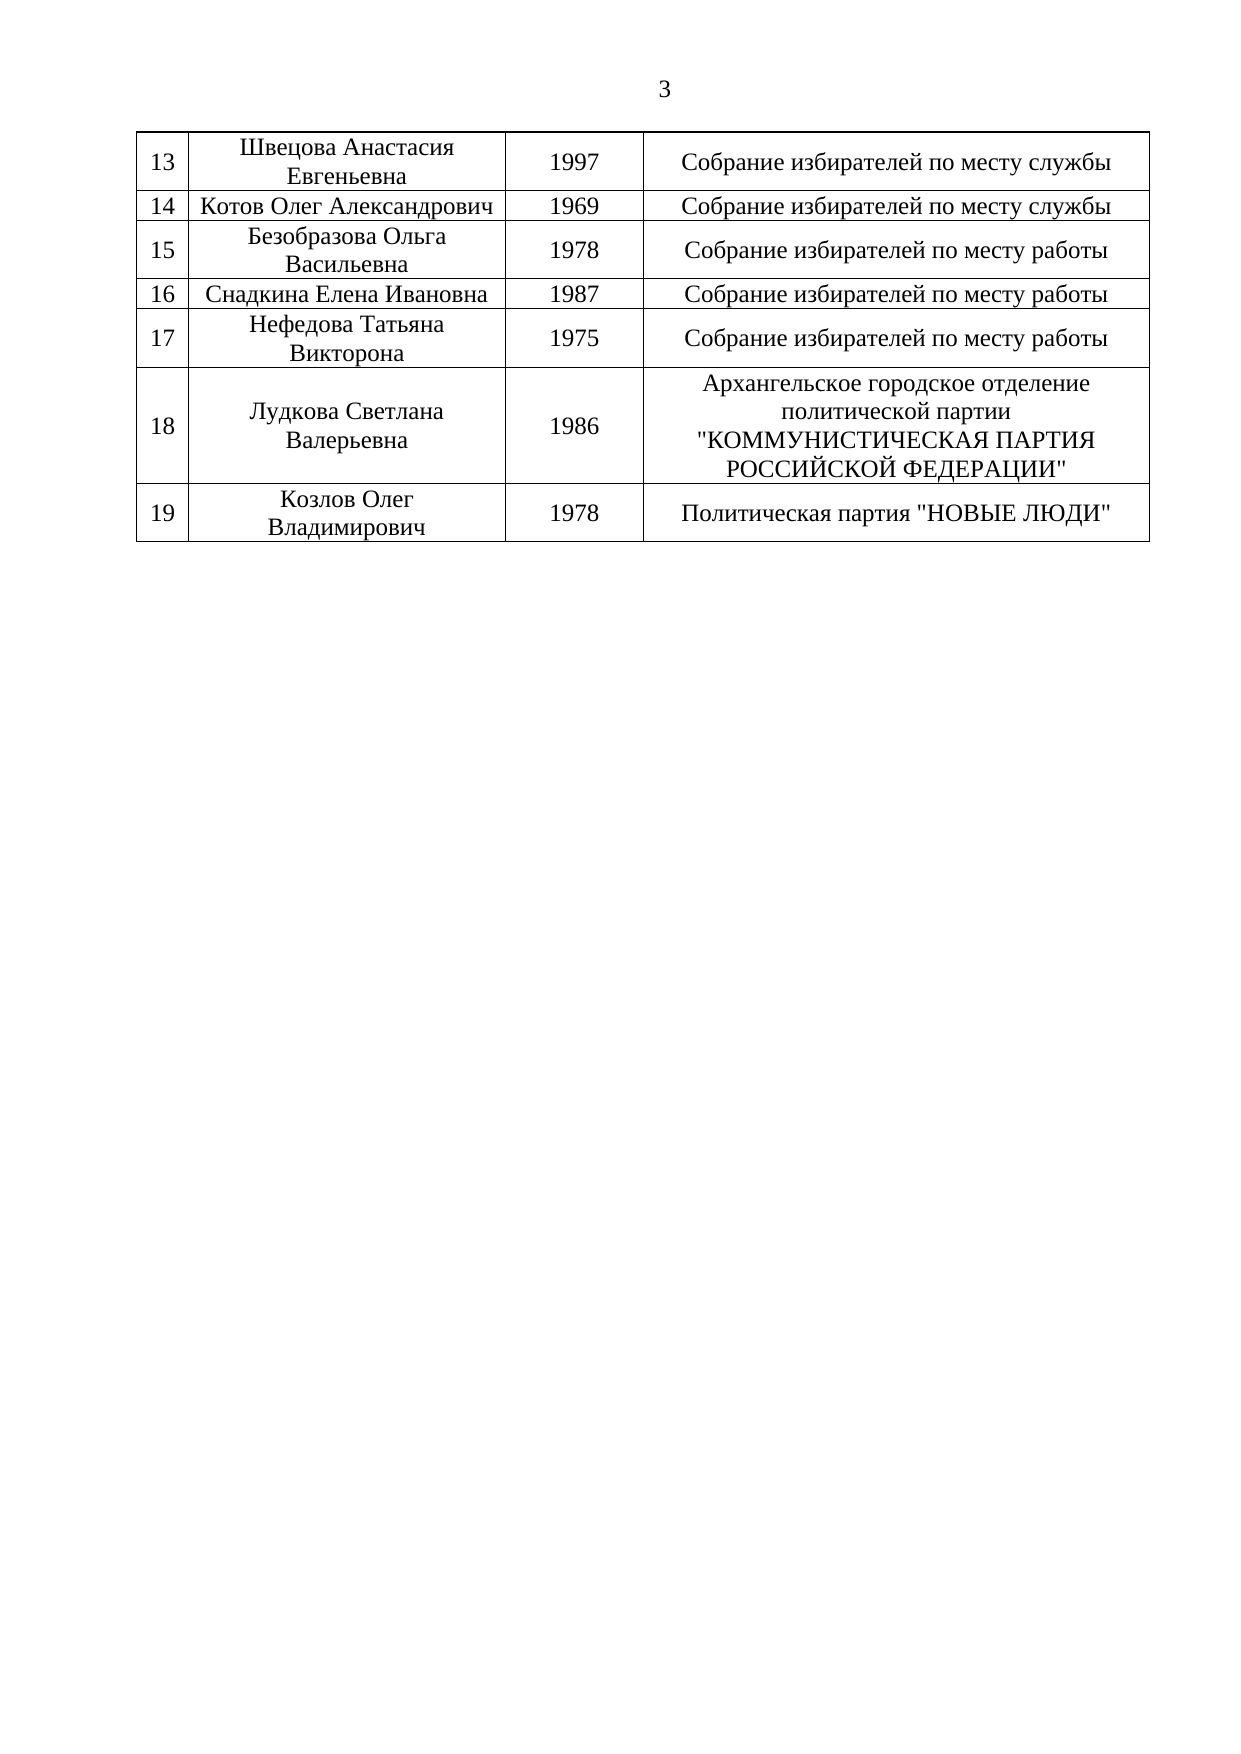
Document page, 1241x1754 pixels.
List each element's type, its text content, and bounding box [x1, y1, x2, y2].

table_cell Безобразова Ольга Васильевна [189, 221, 505, 278]
table_cell 1987 [506, 279, 643, 308]
table_cell Котов Олег Александрович [189, 191, 505, 220]
table_cell Снадкина Елена Ивановна [189, 279, 505, 308]
table_cell 18 [137, 368, 188, 483]
table_cell 1986 [506, 368, 643, 483]
table_cell 1978 [506, 221, 643, 278]
table_cell Собрание избирателей по месту работы [644, 221, 1149, 278]
table_cell 15 [137, 221, 188, 278]
table_cell Собрание избирателей по месту службы [644, 191, 1149, 220]
table_cell Собрание избирателей по месту работы [644, 309, 1149, 367]
table_cell Швецова Анастасия Евгеньевна [189, 133, 505, 190]
table_cell 19 [137, 484, 188, 541]
table_cell Лудкова Светлана Валерьевна [189, 368, 505, 483]
table_cell 14 [137, 191, 188, 220]
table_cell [644, 133, 1149, 190]
table_cell 1997 [506, 133, 643, 190]
table_cell 1978 [506, 484, 643, 541]
table_cell 1969 [506, 191, 643, 220]
table_cell 1975 [506, 309, 643, 367]
table_cell Архангельское городское отделение политической партии "КОММУНИСТИЧЕСКАЯ ПАРТИЯ РОССИЙСКОЙ ФЕДЕРАЦИИ" [644, 368, 1149, 483]
table_cell Собрание избирателей по месту работы [644, 279, 1149, 308]
table_cell 13 [137, 133, 188, 190]
table_cell Козлов Олег Владимирович [189, 484, 505, 541]
table_cell Политическая партия "НОВЫЕ ЛЮДИ" [644, 484, 1149, 541]
table_cell 16 [137, 279, 188, 308]
table_cell Нефедова Татьяна Викторона [189, 309, 505, 367]
table_cell 17 [137, 309, 188, 367]
